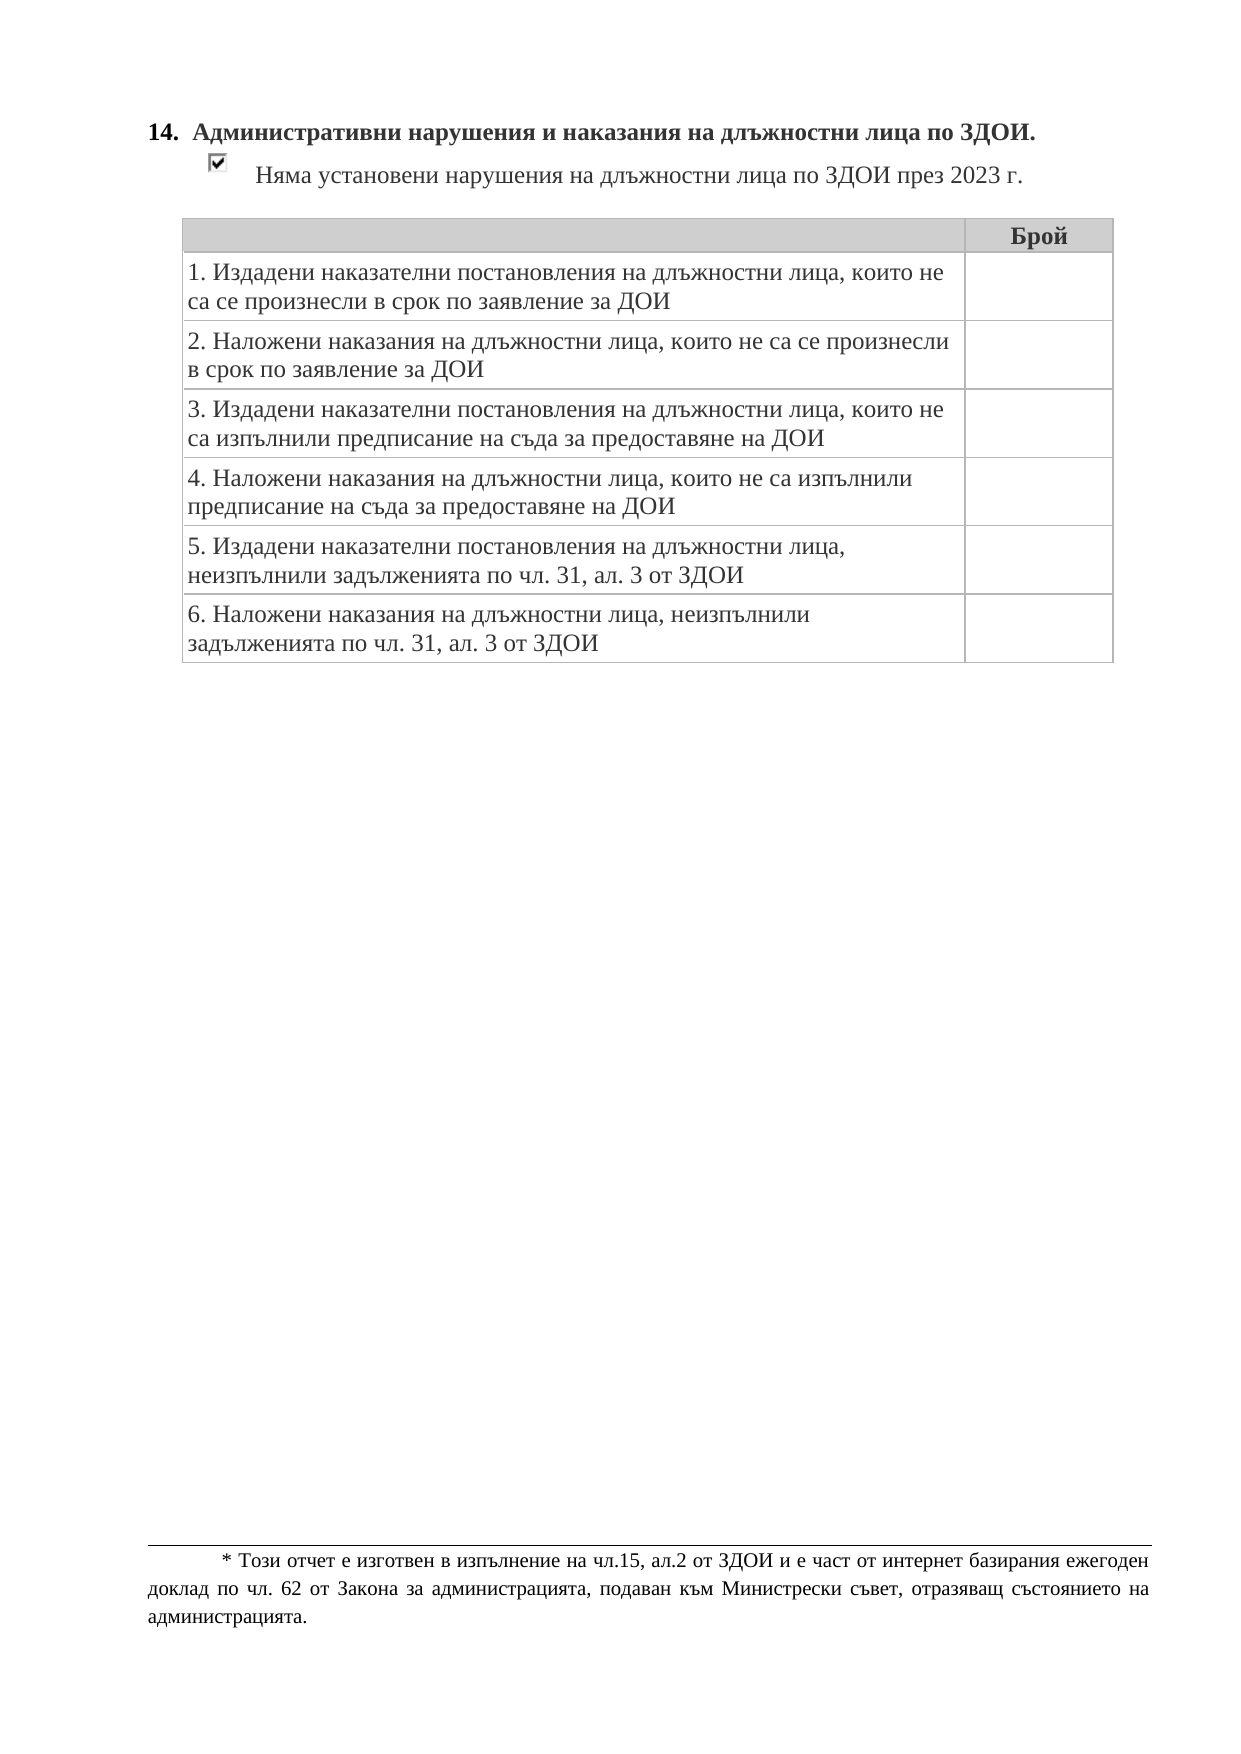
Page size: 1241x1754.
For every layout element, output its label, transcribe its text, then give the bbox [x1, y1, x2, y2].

table_cell [966, 458, 1112, 525]
text Няма установени нарушения на длъжностни лица по ЗДОИ през 2023 г. [148, 146, 1152, 189]
table_cell [966, 253, 1112, 319]
table_cell 4. Наложени наказания на длъжностни лица, които не са изпълнили предписание на съда за предоставяне на ДОИ [183, 458, 964, 525]
table_cell [966, 526, 1112, 593]
table_cell [966, 595, 1112, 662]
table_cell 3. Издадени наказателни постановления на длъжностни лица, които не са изпълнили предписание на съда за предоставяне на ДОИ [183, 389, 964, 456]
table_cell 6. Наложени наказания на длъжностни лица, неизпълнили задълженията по чл. 31, ал. 3 от ЗДОИ [183, 594, 964, 662]
table_cell 2. Наложени наказания на длъжностни лица, които не са се произнесли в срок по заявление за ДОИ [183, 321, 964, 388]
list Административни нарушения и наказания на длъжностни лица по ЗДОИ. [148, 117, 1152, 146]
table_cell 1. Издадени наказателни постановления на длъжностни лица, които не са се произнесли в срок по заявление за ДОИ [183, 252, 964, 319]
table_header Брой [966, 219, 1112, 251]
table_cell [966, 321, 1112, 388]
table_cell 5. Издадени наказателни постановления на длъжностни лица, неизпълнили задълженията по чл. 31, ал. 3 от ЗДОИ [183, 526, 964, 593]
table_cell [966, 390, 1112, 456]
table_header [183, 219, 964, 251]
